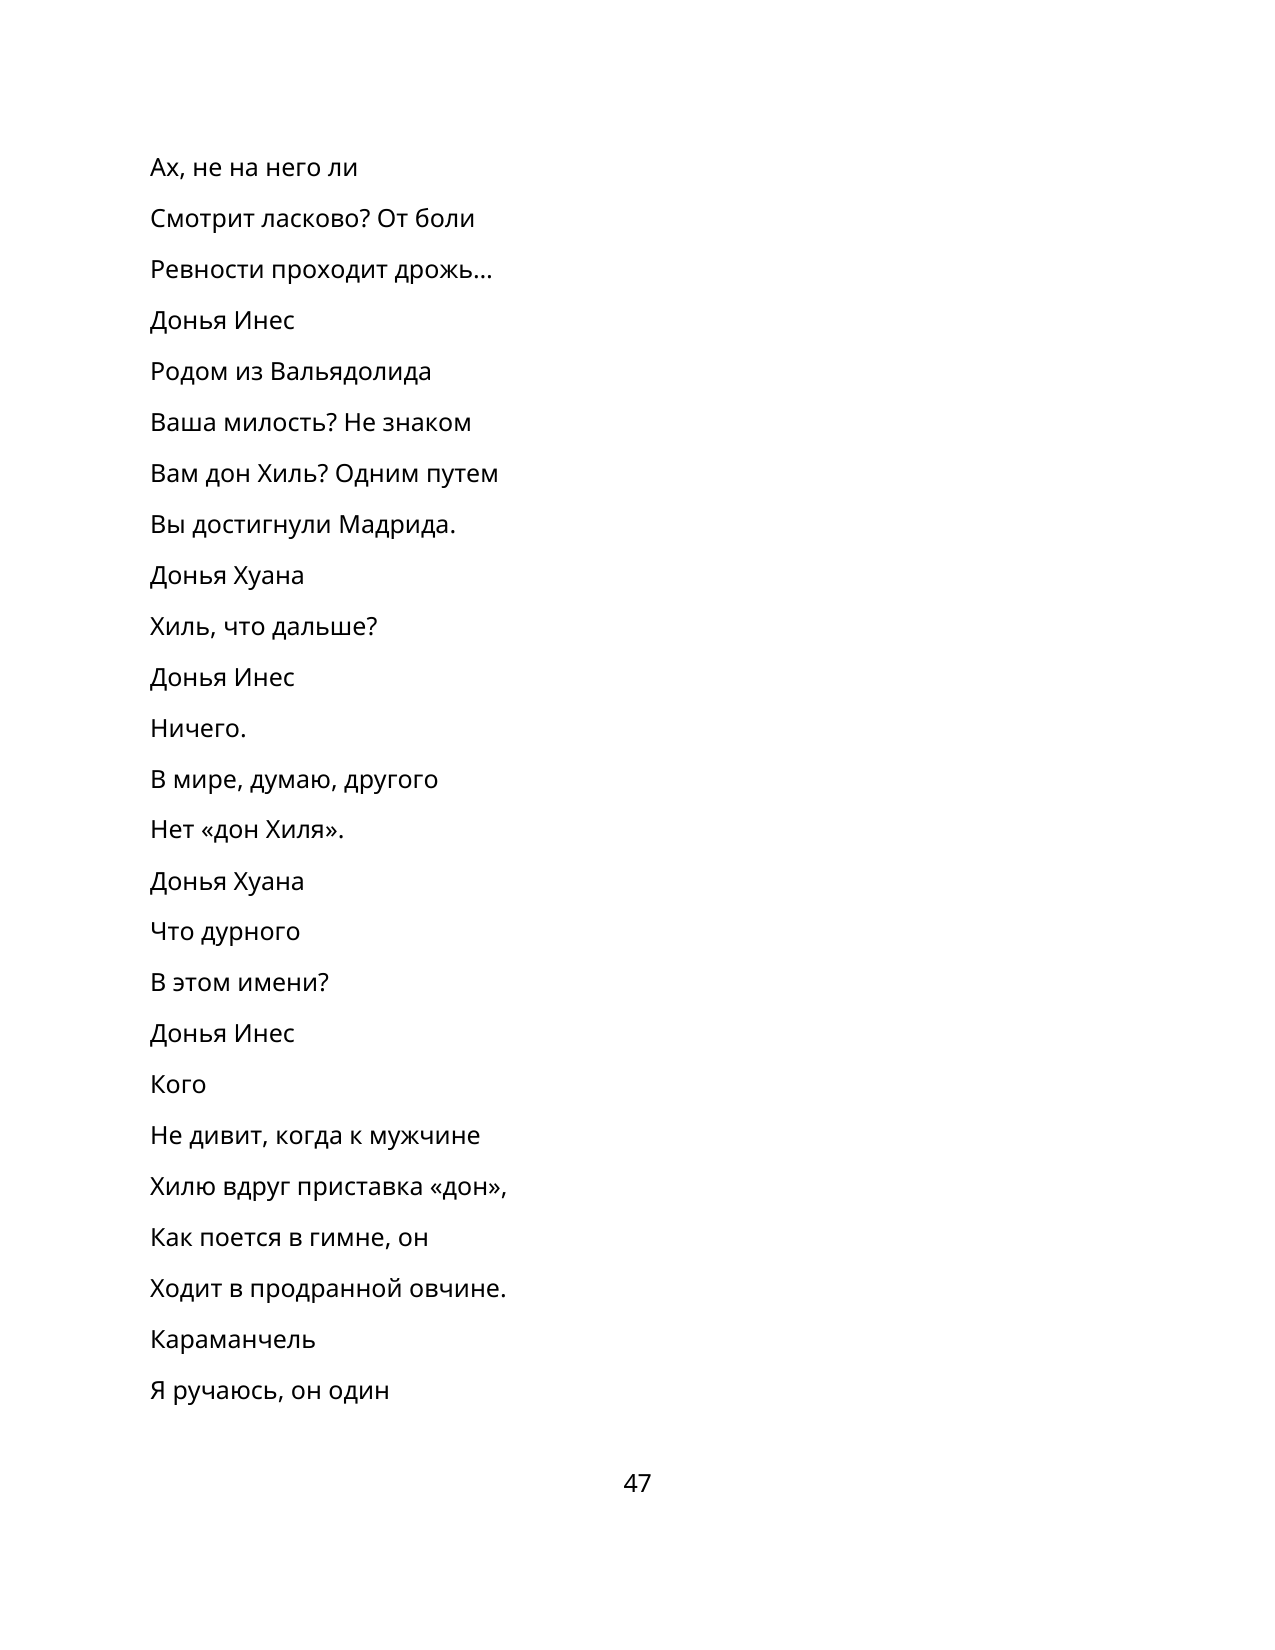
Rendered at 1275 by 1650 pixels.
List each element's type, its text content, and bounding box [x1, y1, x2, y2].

text Я ручаюсь, он один [150, 1372, 1125, 1407]
text Смотрит ласково? От боли [150, 201, 1125, 235]
text Ваша милость? Не знаком [150, 405, 1125, 439]
text Донья Хуана [150, 863, 1125, 897]
text Ходит в продранной овчине. [150, 1271, 1125, 1305]
text Хилю вдруг приставка «дон», [150, 1169, 1125, 1203]
text Не дивит, когда к мужчине [150, 1118, 1125, 1152]
text Караманчель [150, 1322, 1125, 1356]
text Как поется в гимне, он [150, 1220, 1125, 1254]
text Донья Хуана [150, 557, 1125, 592]
text Донья Инес [150, 303, 1125, 337]
text Кого [150, 1067, 1125, 1101]
text Хиль, что дальше? [150, 608, 1125, 642]
text Донья Инес [150, 1016, 1125, 1050]
text Вам дон Хиль? Одним путем [150, 456, 1125, 490]
text В этом имени? [150, 965, 1125, 999]
text Ничего. [150, 710, 1125, 744]
text В мире, думаю, другого [150, 761, 1125, 795]
text Вы достигнули Мадрида. [150, 507, 1125, 541]
text Нет «дон Хиля». [150, 812, 1125, 846]
text Ревности проходит дрожь… [150, 252, 1125, 286]
text Ах, не на него ли [150, 150, 1125, 184]
text Родом из Вальядолида [150, 354, 1125, 388]
text Что дурного [150, 914, 1125, 948]
text Донья Инес [150, 659, 1125, 693]
